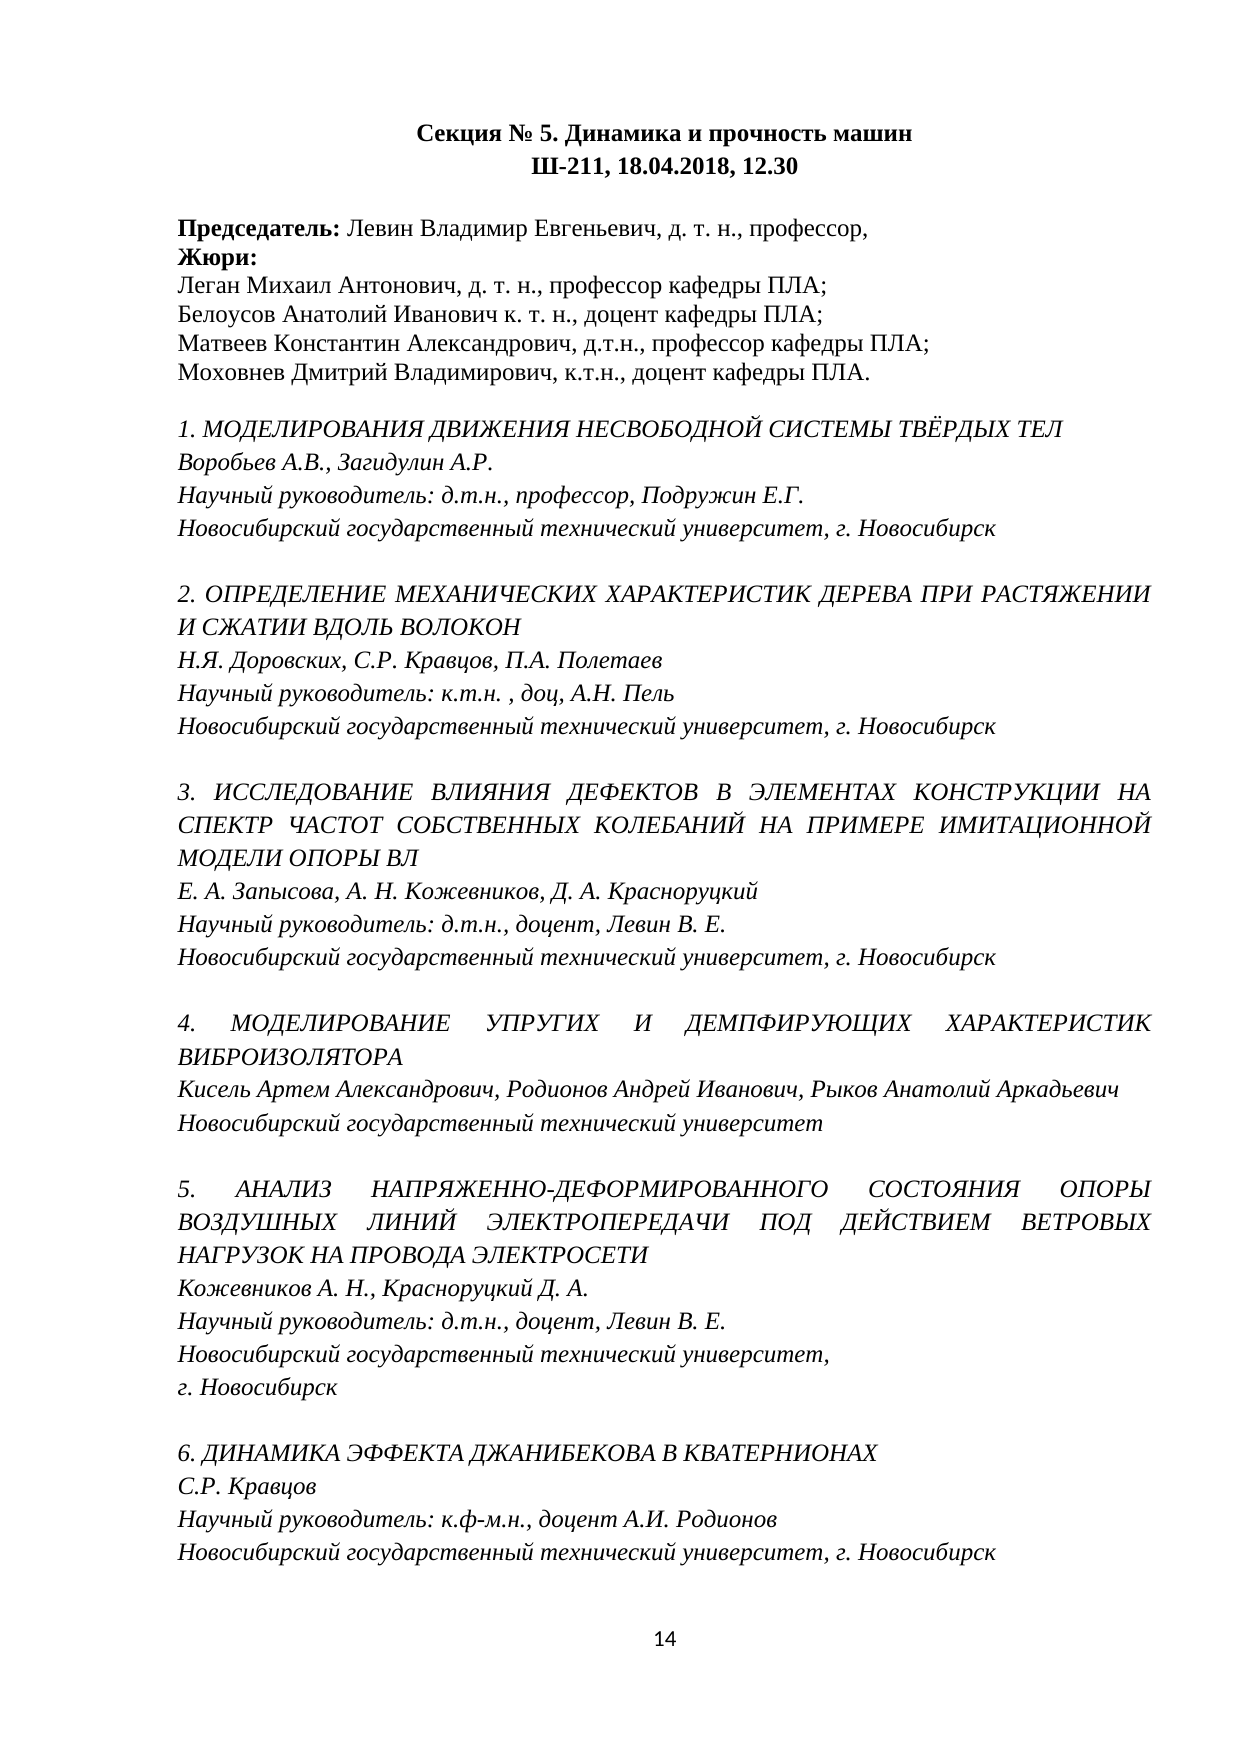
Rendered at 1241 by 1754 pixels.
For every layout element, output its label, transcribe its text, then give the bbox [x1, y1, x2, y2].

text Белоусов Анатолий Иванович к. т. н., доцент кафедры ПЛА; [177, 299, 1152, 328]
text Моховнев Дмитрий Владимирович, к.т.н., доцент кафедры ПЛА. [177, 357, 1152, 385]
text Кожевников А. Н., Красноруцкий Д. А. [177, 1273, 1152, 1301]
text Ш-211, 18.04.2018, 12.30 [177, 151, 1152, 180]
text 4. МОДЕЛИРОВАНИЕ УПРУГИХ И ДЕМПФИРУЮЩИХ ХАРАКТЕРИСТИК ВИБРОИЗОЛЯТОРА [177, 1008, 1152, 1070]
text Новосибирский государственный технический университет, г. Новосибирск [177, 942, 1152, 971]
text 6. ДИНАМИКА ЭФФЕКТА ДЖАНИБЕКОВА В КВАТЕРНИОНАХ [177, 1438, 1152, 1467]
text Научный руководитель: к.ф-м.н., доцент А.И. Родионов [177, 1504, 1152, 1533]
text Леган Михаил Антонович, д. т. н., профессор кафедры ПЛА; [177, 270, 1152, 299]
text Н.Я. Доровских, С.Р. Кравцов, П.А. Полетаев [177, 645, 1152, 674]
text 2. ОПРЕДЕЛЕНИЕ МЕХАНИЧЕСКИХ ХАРАКТЕРИСТИК ДЕРЕВА ПРИ РАСТЯЖЕНИИ И СЖАТИИ ВДОЛЬ ВОЛОКОН [177, 579, 1152, 641]
text Новосибирский государственный технический университет, г. Новосибирск [177, 1537, 1152, 1566]
text Новосибирский государственный технический университет [177, 1108, 1152, 1136]
text 3. ИССЛЕДОВАНИЕ ВЛИЯНИЯ ДЕФЕКТОВ В ЭЛЕМЕНТАХ КОНСТРУКЦИИ НА СПЕКТР ЧАСТОТ СОБСТВЕННЫХ КОЛЕБАНИЙ НА ПРИМЕРЕ ИМИТАЦИОННОЙ МОДЕЛИ ОПОРЫ ВЛ [177, 777, 1152, 872]
text Е. А. Запысова, А. Н. Кожевников, Д. А. Красноруцкий [177, 876, 1152, 905]
text Научный руководитель: к.т.н. , доц, А.Н. Пель [177, 678, 1152, 707]
text Новосибирский государственный технический университет, г. Новосибирск [177, 711, 1152, 740]
text Жюри: [177, 242, 1152, 270]
text г. Новосибирск [177, 1372, 1152, 1401]
text Новосибирский государственный технический университет, г. Новосибирск [177, 513, 1152, 542]
text Матвеев Константин Александрович, д.т.н., профессор кафедры ПЛА; [177, 328, 1152, 357]
text Секция № 5. Динамика и прочность машин [177, 118, 1152, 147]
text Научный руководитель: д.т.н., профессор, Подружин Е.Г. [177, 480, 1152, 509]
text Научный руководитель: д.т.н., доцент, Левин В. Е. [177, 1306, 1152, 1334]
text С.Р. Кравцов [177, 1471, 1152, 1499]
text 1. МОДЕЛИРОВАНИЯ ДВИЖЕНИЯ НЕСВОБОДНОЙ СИСТЕМЫ ТВЁРДЫХ ТЕЛ [177, 414, 1152, 443]
text Новосибирский государственный технический университет, [177, 1339, 1152, 1367]
text 5. АНАЛИЗ НАПРЯЖЕННО-ДЕФОРМИРОВАННОГО СОСТОЯНИЯ ОПОРЫ ВОЗДУШНЫХ ЛИНИЙ ЭЛЕКТРОПЕРЕДАЧИ ПОД ДЕЙСТВИЕМ ВЕТРОВЫХ НАГРУЗОК НА ПРОВОДА ЭЛЕКТРОСЕТИ [177, 1174, 1152, 1268]
text Воробьев А.В., Загидулин А.Р. [177, 447, 1152, 476]
text Научный руководитель: д.т.н., доцент, Левин В. Е. [177, 909, 1152, 938]
text Кисель Артем Александрович, Родионов Андрей Иванович, Рыков Анатолий Аркадьевич [177, 1074, 1152, 1103]
text Председатель: Левин Владимир Евгеньевич, д. т. н., профессор, [177, 213, 1152, 242]
